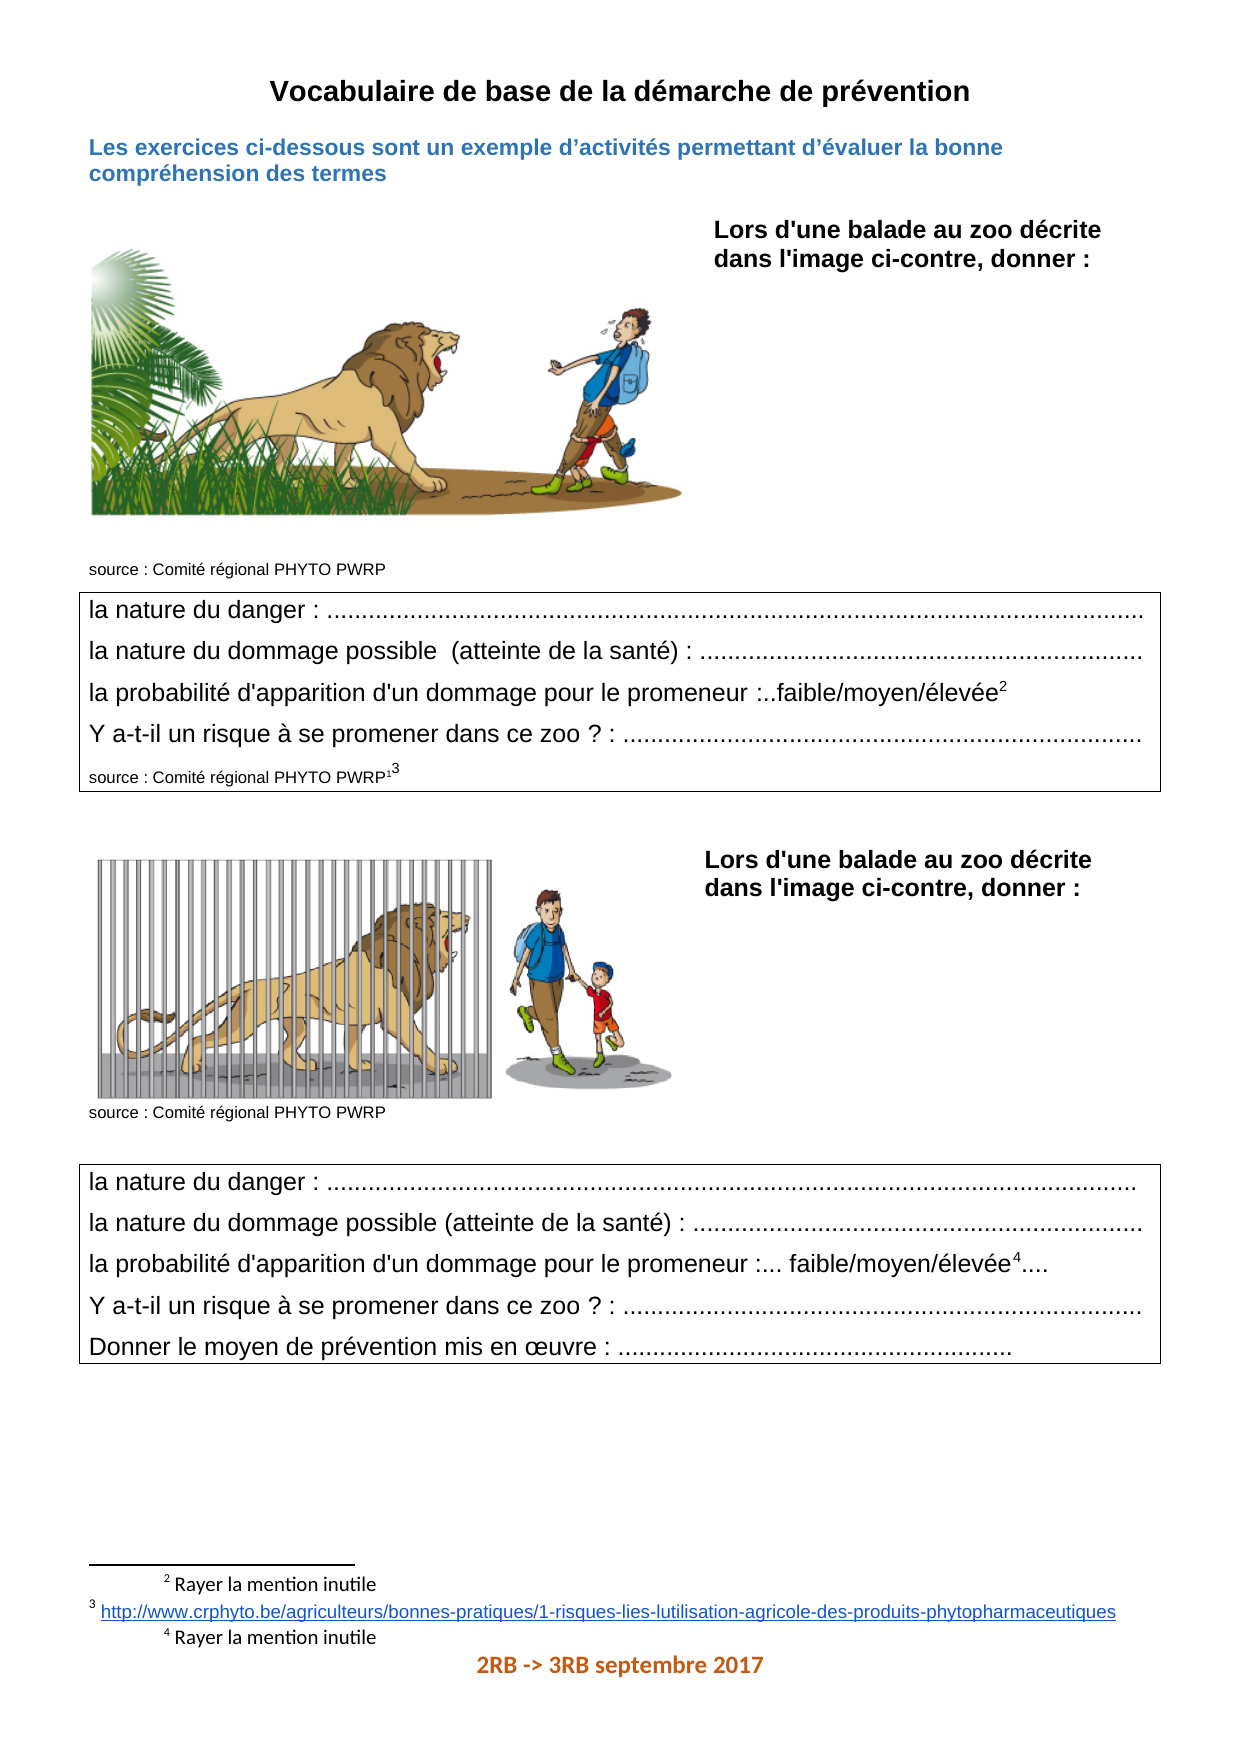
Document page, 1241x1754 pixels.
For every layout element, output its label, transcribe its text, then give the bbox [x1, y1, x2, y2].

text Donner le moyen de prévention mis en œuvre : ......................................................... [80, 1329, 1160, 1363]
text source : Comité régional PHYTO PWRP [89, 560, 1152, 579]
text source : Comité régional PHYTO PWRP [89, 1103, 1152, 1122]
text Lors d'une balade au zoo décrite dans l'image ci-contre, donner : [686, 844, 1152, 902]
picture [88, 844, 686, 1101]
text Y a-t-il un risque à se promener dans ce zoo ? : ........................................................................... [80, 716, 1160, 747]
text la probabilité d'apparition d'un dommage pour le promeneur :..faible/moyen/élevée [80, 674, 1160, 706]
text Les exercices ci-dessous sont un exemple d’activités permettant d’évaluer la bonne compréhension des termes [89, 134, 1152, 186]
picture [88, 243, 695, 534]
text la nature du danger : ..................................................................................................................... [80, 1165, 1160, 1196]
text Y a-t-il un risque à se promener dans ce zoo ? : ........................................................................... [80, 1287, 1160, 1319]
text Lors d'une balade au zoo décrite dans l'image ci-contre, donner : [89, 215, 1152, 273]
text la probabilité d'apparition d'un dommage pour le promeneur :... faible/moyen/élevée.... [80, 1246, 1160, 1278]
text la nature du danger : ...................................................................................................................... [80, 593, 1160, 624]
text la nature du dommage possible (atteinte de la santé) : ................................................................ [80, 633, 1160, 665]
text la nature du dommage possible (atteinte de la santé) : ................................................................. [80, 1205, 1160, 1237]
text source : Comité régional PHYTO PWRP1 [80, 757, 1160, 791]
